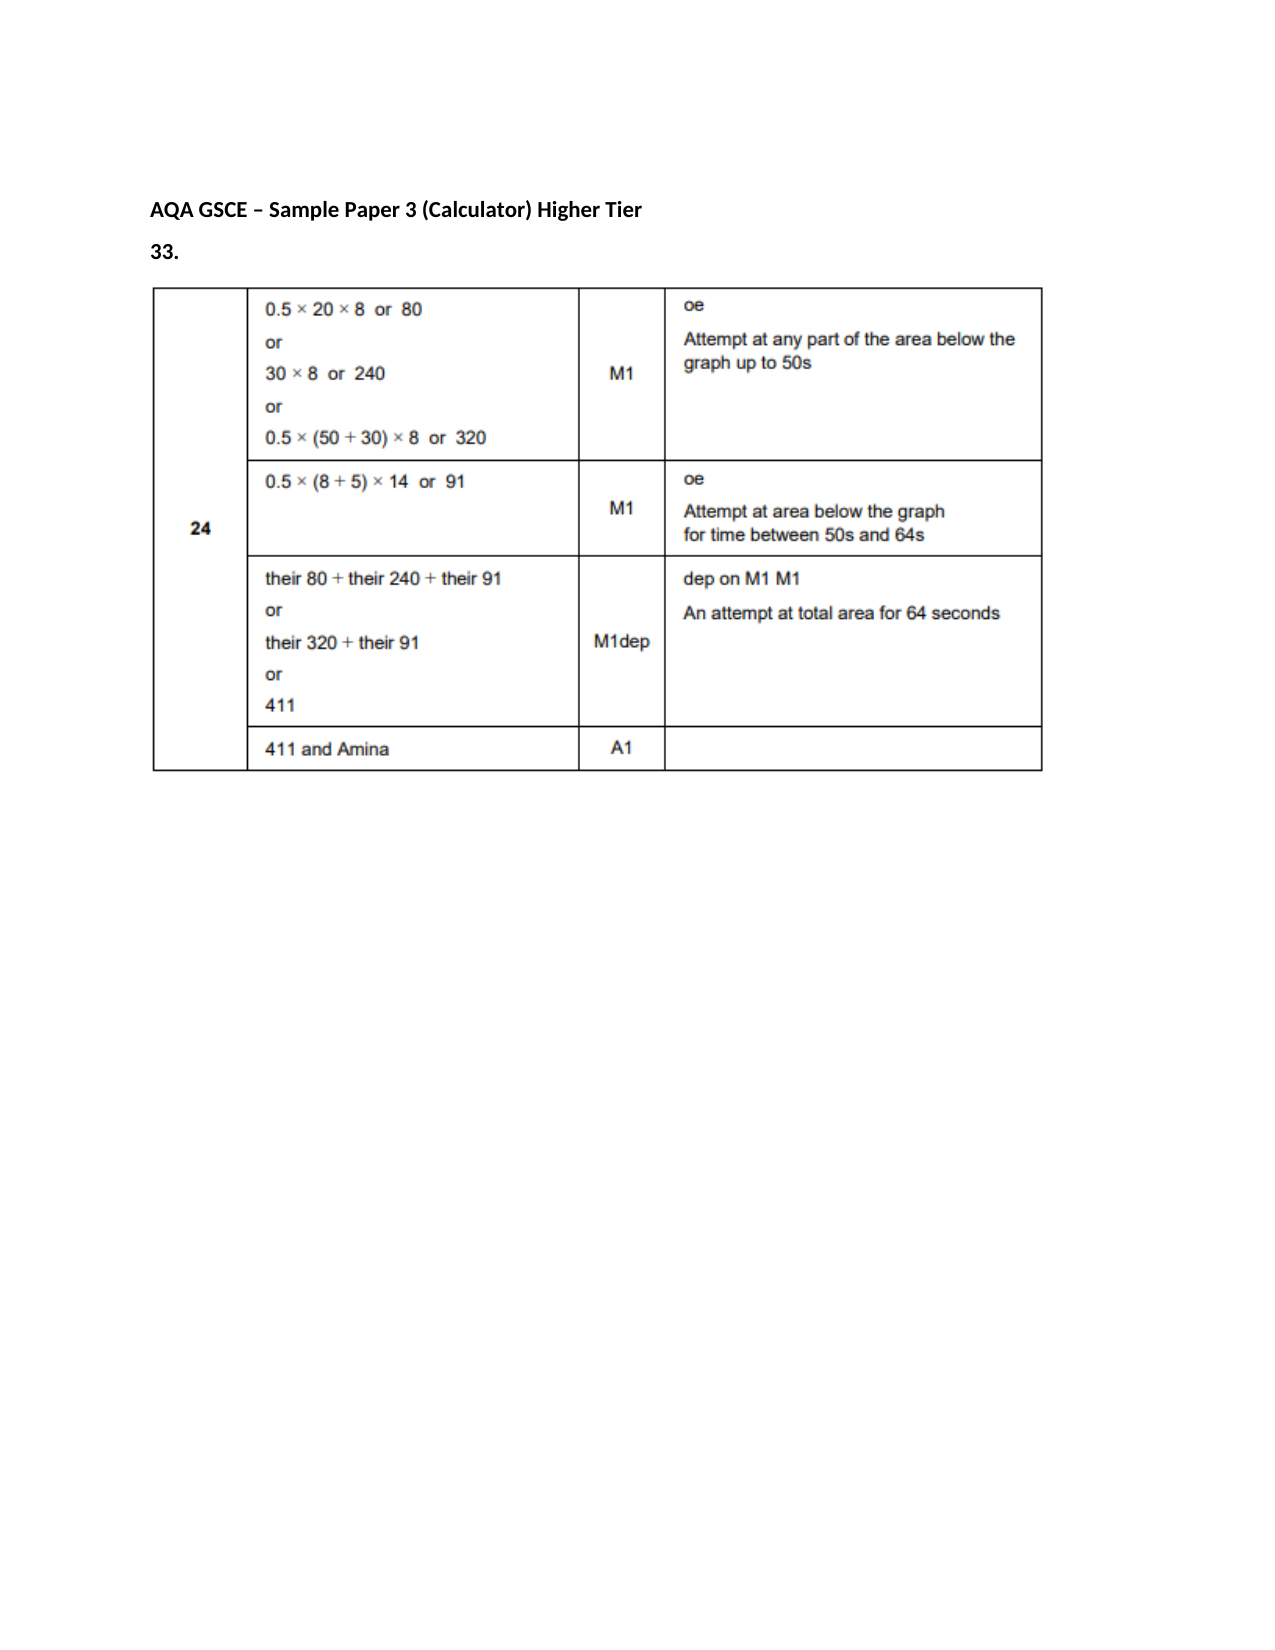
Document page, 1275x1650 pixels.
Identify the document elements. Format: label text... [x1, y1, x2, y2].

text 33. [150, 237, 1125, 265]
picture [150, 283, 1046, 773]
text AQA GSCE – Sample Paper 3 (Calculator) Higher Tier [150, 195, 1125, 223]
